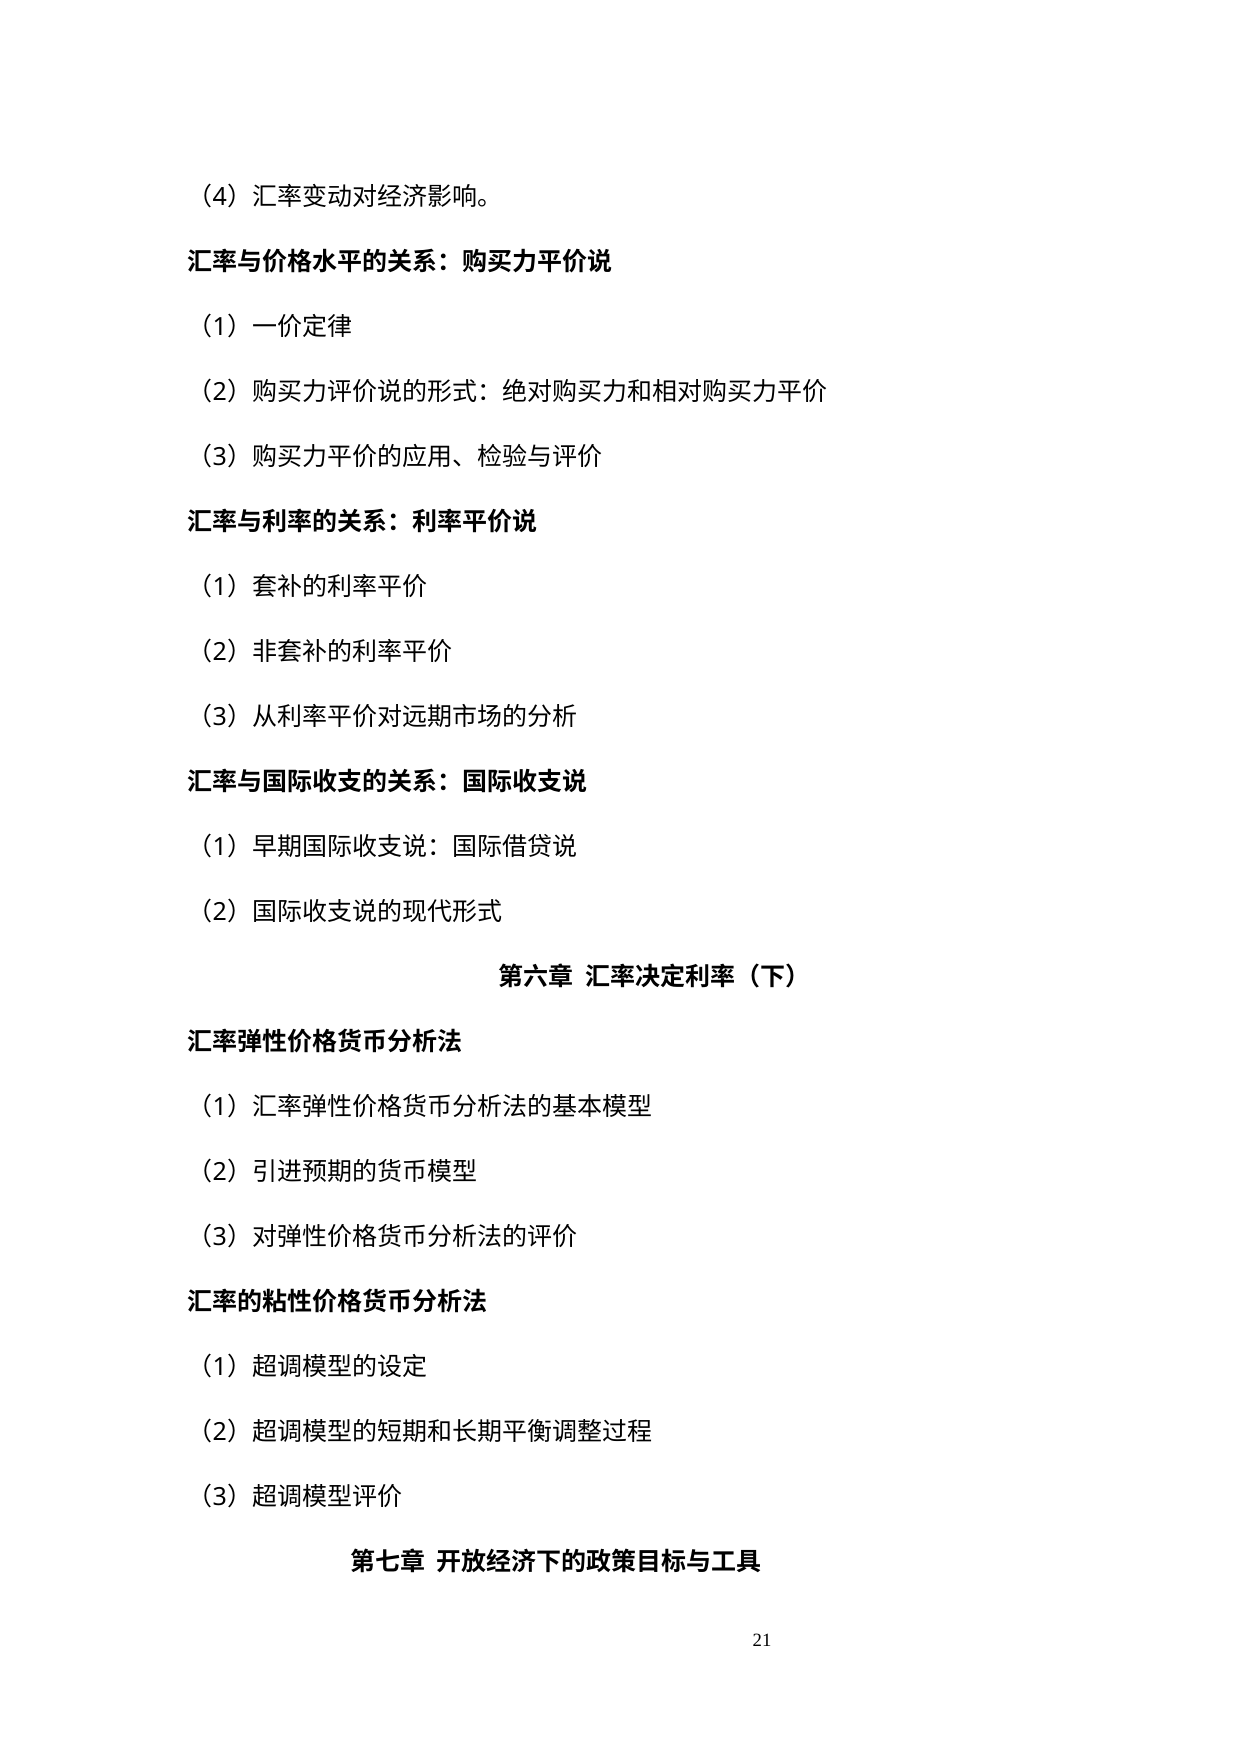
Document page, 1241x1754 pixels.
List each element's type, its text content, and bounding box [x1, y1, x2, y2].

text （3）从利率平价对远期市场的分析 [187, 682, 1053, 747]
text （4）汇率变动对经济影响。 [187, 162, 1053, 227]
text （2）国际收支说的现代形式 [187, 877, 1053, 942]
text （1）套补的利率平价 [187, 552, 1053, 617]
text 汇率与国际收支的关系：国际收支说 [187, 747, 1053, 812]
text 汇率与价格水平的关系：购买力平价说 [187, 227, 1053, 292]
text （3）对弹性价格货币分析法的评价 [187, 1202, 1053, 1267]
text （2）购买力评价说的形式：绝对购买力和相对购买力平价 [187, 357, 1053, 422]
text （1）超调模型的设定 [187, 1332, 1053, 1397]
text 第七章 开放经济下的政策目标与工具 [187, 1527, 1053, 1592]
text 汇率弹性价格货币分析法 [187, 1007, 1053, 1072]
text （2）非套补的利率平价 [187, 617, 1053, 682]
text （3）超调模型评价 [187, 1462, 1053, 1527]
text （1）汇率弹性价格货币分析法的基本模型 [187, 1072, 1053, 1137]
text 汇率的粘性价格货币分析法 [187, 1267, 1053, 1332]
text （2）超调模型的短期和长期平衡调整过程 [187, 1397, 1053, 1462]
text （1）一价定律 [187, 292, 1053, 357]
text 第六章 汇率决定利率（下） [244, 942, 1053, 1007]
text （1）早期国际收支说：国际借贷说 [187, 812, 1053, 877]
text （2）引进预期的货币模型 [187, 1137, 1053, 1202]
text （3）购买力平价的应用、检验与评价 [187, 422, 1053, 487]
text 汇率与利率的关系：利率平价说 [187, 487, 1053, 552]
